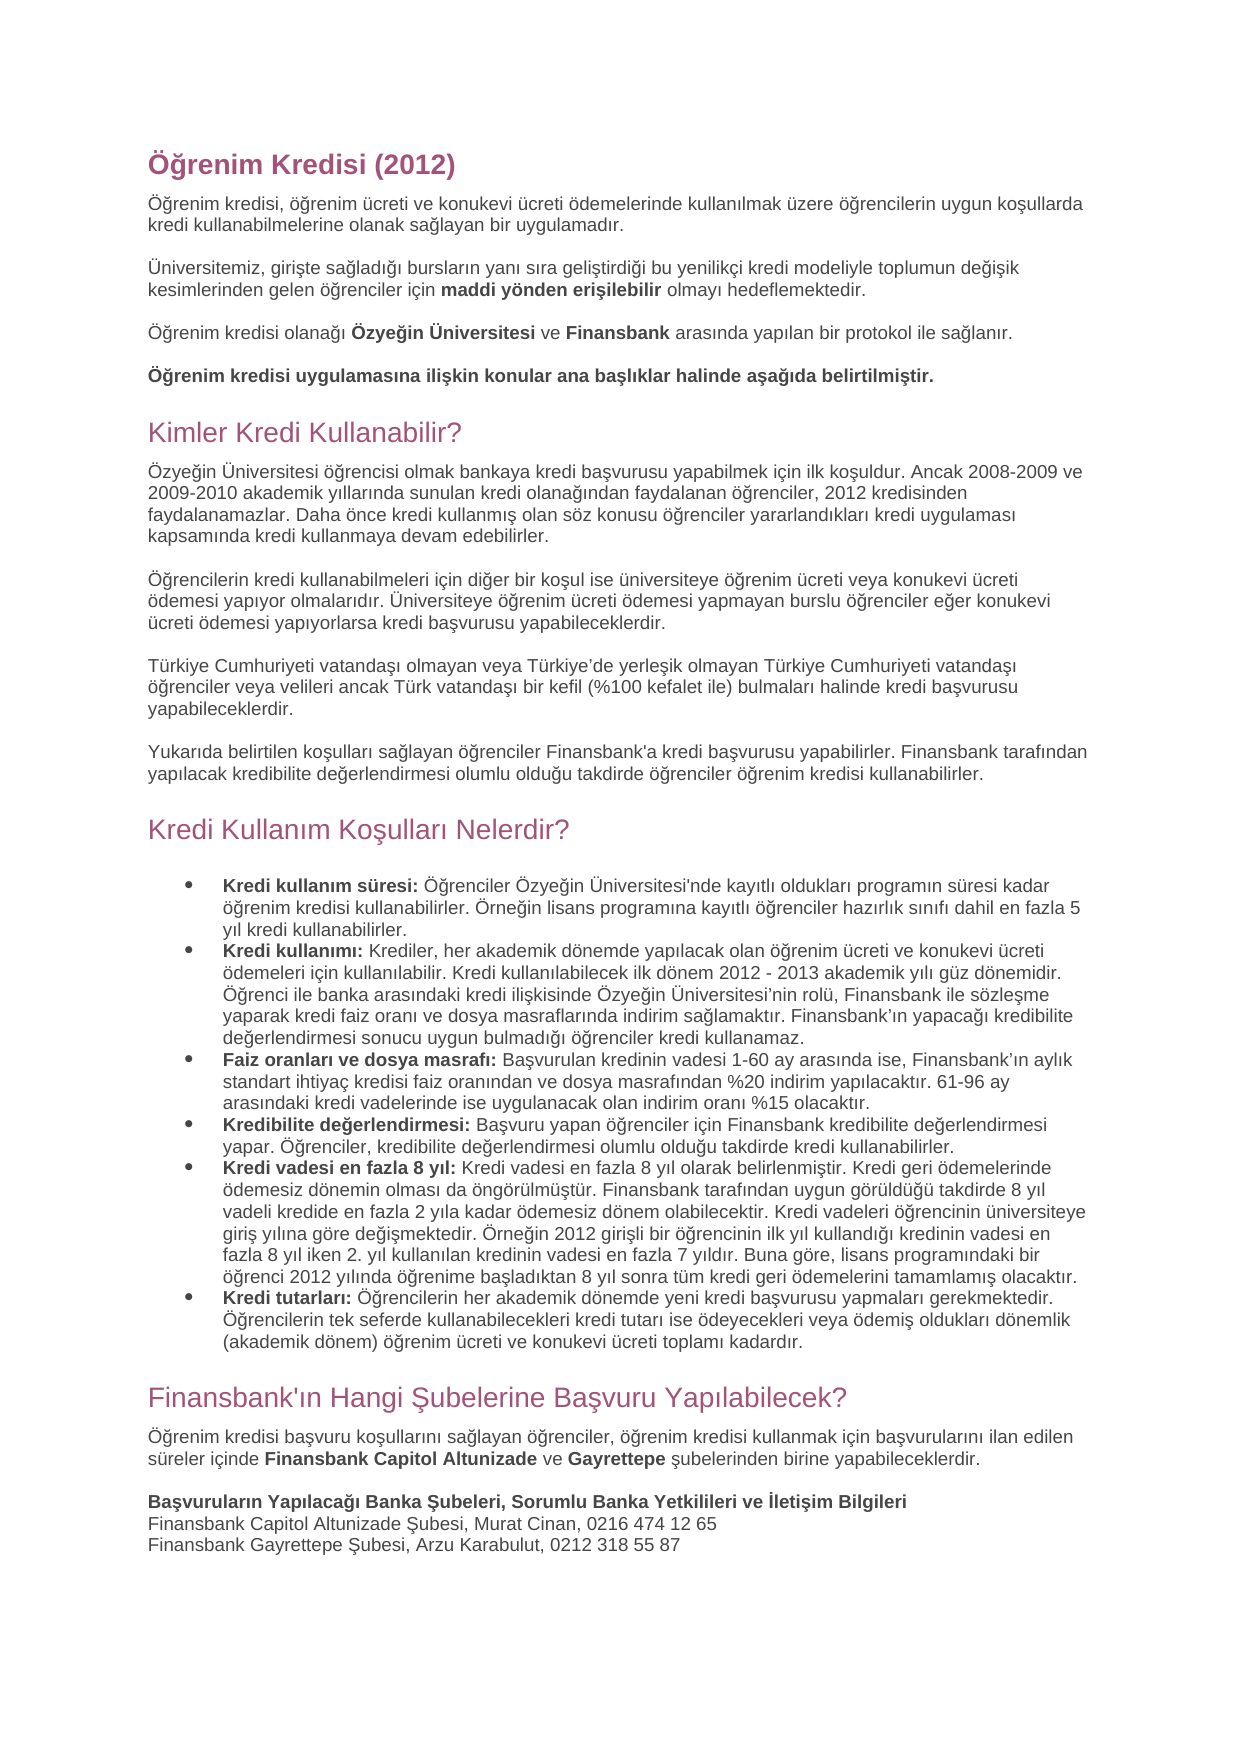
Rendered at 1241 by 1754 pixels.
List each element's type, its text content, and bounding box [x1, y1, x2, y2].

text Özyeğin Üniversitesi öğrencisi olmak bankaya kredi başvurusu yapabilmek için ilk koşuldur. Ancak 2008-2009 ve 2009-2010 akademik yıllarında sunulan kredi olanağından faydalanan öğrenciler, 2012 kredisinden faydalanamazlar. Daha önce kredi kullanmış olan söz konusu öğrenciler yararlandıkları kredi uygulaması kapsamında kredi kullanmaya devam edebilirler. Öğrencilerin kredi kullanabilmeleri için diğer bir koşul ise üniversiteye öğrenim ücreti veya konukevi ücreti ödemesi yapıyor olmalarıdır. Üniversiteye öğrenim ücreti ödemesi yapmayan burslu öğrenciler eğer konukevi ücreti ödemesi yapıyorlarsa kredi başvurusu yapabileceklerdir. Türkiye Cumhuriyeti vatandaşı olmayan veya Türkiye’de yerleşik olmayan Türkiye Cumhuriyeti vatandaşı öğrenciler veya velileri ancak Türk vatandaşı bir kefil (%100 kefalet ile) bulmaları halinde kredi başvurusu yapabileceklerdir. Yukarıda belirtilen koşulları sağlayan öğrenciler Finansbank'a kredi başvurusu yapabilirler. Finansbank tarafından yapılacak kredibilite değerlendirmesi olumlu olduğu takdirde öğrenciler öğrenim kredisi kullanabilirler. [148, 461, 1093, 784]
list Kredibilite değerlendirmesi: Başvuru yapan öğrenciler için Finansbank kredibilite değerlendirmesi yapar. Öğrenciler, kredibilite değerlendirmesi olumlu olduğu takdirde kredi kullanabilirler. [185, 1113, 1093, 1157]
list Kredi tutarları: Öğrencilerin her akademik dönemde yeni kredi başvurusu yapmaları gerekmektedir. Öğrencilerin tek seferde kullanabilecekleri kredi tutarı ise ödeyecekleri veya ödemiş oldukları dönemlik (akademik dönem) öğrenim ücreti ve konukevi ücreti toplamı kadardır. [185, 1287, 1093, 1352]
text Öğrenim kredisi başvuru koşullarını sağlayan öğrenciler, öğrenim kredisi kullanmak için başvurularını ilan edilen süreler içinde Finansbank Capitol Altunizade ve Gayrettepe şubelerinden birine yapabileceklerdir. Başvuruların Yapılacağı Banka Şubeleri, Sorumlu Banka Yetkilileri ve İletişim Bilgileri Finansbank Capitol Altunizade Şubesi, Murat Cinan, 0216 474 12 65 Finansbank Gayrettepe Şubesi, Arzu Karabulut, 0212 318 55 87 [148, 1426, 1093, 1556]
list Faiz oranları ve dosya masrafı: Başvurulan kredinin vadesi 1-60 ay arasında ise, Finansbank’ın aylık standart ihtiyaç kredisi faiz oranından ve dosya masrafından %20 indirim yapılacaktır. 61-96 ay arasındaki kredi vadelerinde ise uygulanacak olan indirim oranı %15 olacaktır. [185, 1048, 1093, 1113]
text Finansbank'ın Hangi Şubelerine Başvuru Yapılabilecek? [148, 1381, 1093, 1414]
text Öğrenim Kredisi (2012) [148, 148, 1093, 180]
list Kredi kullanımı: Krediler, her akademik dönemde yapılacak olan öğrenim ücreti ve konukevi ücreti ödemeleri için kullanılabilir. Kredi kullanılabilecek ilk dönem 2012 - 2013 akademik yılı güz dönemidir. Öğrenci ile banka arasındaki kredi ilişkisinde Özyeğin Üniversitesi’nin rolü, Finansbank ile sözleşme yaparak kredi faiz oranı ve dosya masraflarında indirim sağlamaktır. Finansbank’ın yapacağı kredibilite değerlendirmesi sonucu uygun bulmadığı öğrenciler kredi kullanamaz. [185, 940, 1093, 1048]
text Kredi Kullanım Koşulları Nelerdir? [148, 813, 1093, 846]
list Kredi kullanım süresi: Öğrenciler Özyeğin Üniversitesi'nde kayıtlı oldukları programın süresi kadar öğrenim kredisi kullanabilirler. Örneğin lisans programına kayıtlı öğrenciler hazırlık sınıfı dahil en fazla 5 yıl kredi kullanabilirler. [185, 875, 1093, 940]
text Kimler Kredi Kullanabilir? [148, 416, 1093, 448]
text Öğrenim kredisi, öğrenim ücreti ve konukevi ücreti ödemelerinde kullanılmak üzere öğrencilerin uygun koşullarda kredi kullanabilmelerine olanak sağlayan bir uygulamadır. Üniversitemiz, girişte sağladığı bursların yanı sıra geliştirdiği bu yenilikçi kredi modeliyle toplumun değişik kesimlerinden gelen öğrenciler için maddi yönden erişilebilir olmayı hedeflemektedir. Öğrenim kredisi olanağı Özyeğin Üniversitesi ve Finansbank arasında yapılan bir protokol ile sağlanır. Öğrenim kredisi uygulamasına ilişkin konular ana başlıklar halinde aşağıda belirtilmiştir. [148, 192, 1093, 387]
list Kredi vadesi en fazla 8 yıl: Kredi vadesi en fazla 8 yıl olarak belirlenmiştir. Kredi geri ödemelerinde ödemesiz dönemin olması da öngörülmüştür. Finansbank tarafından uygun görüldüğü takdirde 8 yıl vadeli kredide en fazla 2 yıla kadar ödemesiz dönem olabilecektir. Kredi vadeleri öğrencinin üniversiteye giriş yılına göre değişmektedir. Örneğin 2012 girişli bir öğrencinin ilk yıl kullandığı kredinin vadesi en fazla 8 yıl iken 2. yıl kullanılan kredinin vadesi en fazla 7 yıldır. Buna göre, lisans programındaki bir öğrenci 2012 yılında öğrenime başladıktan 8 yıl sonra tüm kredi geri ödemelerini tamamlamış olacaktır. [185, 1157, 1093, 1287]
